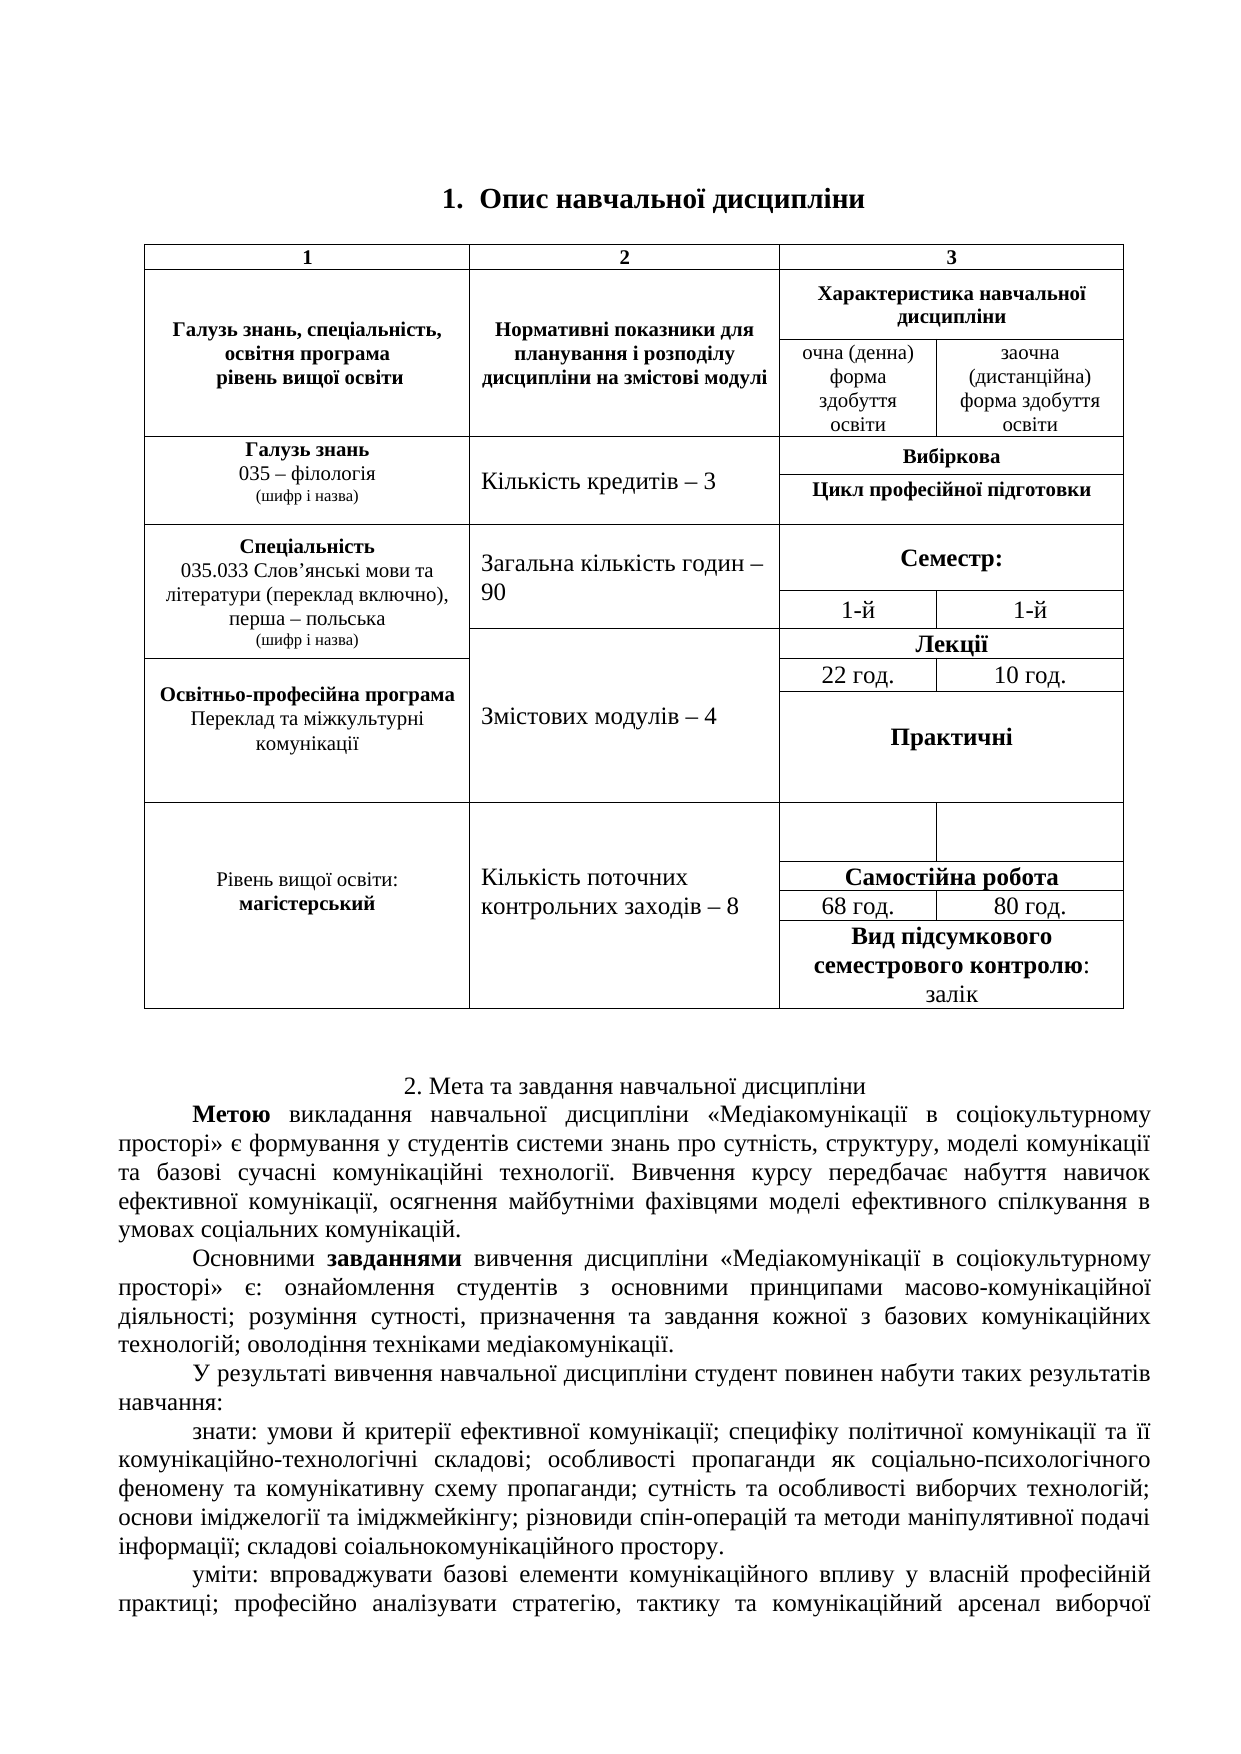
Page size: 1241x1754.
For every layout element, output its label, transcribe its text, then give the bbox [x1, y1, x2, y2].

table_cell Характеристика навчальної дисципліни [780, 270, 1123, 339]
table_cell Загальна кількість годин – 90 [470, 525, 779, 628]
table_cell 80 год. [937, 891, 1123, 920]
table_cell 1-й [937, 591, 1123, 628]
table_cell Змістових модулів – 4 [470, 629, 779, 802]
text У результаті вивчення навчальної дисципліни студент повинен набути таких результатів навчання: [118, 1358, 1152, 1416]
table_cell 22 год. [780, 659, 936, 691]
table_cell Галузь знань, спеціальність, освітня програма рівень вищої освіти [145, 270, 469, 436]
list Опис навчальної дисципліни [156, 182, 1152, 215]
table_cell Кількість поточних контрольних заходів – 8 [470, 803, 779, 1007]
table_cell [937, 803, 1123, 861]
table_cell Вибіркова [780, 437, 1123, 474]
table_cell Кількість кредитів – 3 [470, 437, 779, 524]
list знати: умови й критерії ефективної комунікації; специфіку політичної комунікації та її комунікаційно-технологічні складові; особливості пропаганди як соціально-психологічного феномену та комунікативну схему пропаганди; сутність та особливості виборчих технологій; основи іміджелогії та іміджмейкінгу; різновиди спін-операцій та методи маніпулятивної подачі інформації; складові соіальнокомунікаційного простору. [118, 1416, 1152, 1559]
table_header 2 [470, 245, 779, 269]
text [118, 1559, 1152, 1617]
text 2. Мета та завдання навчальної дисципліни [118, 1071, 1152, 1099]
text Метою викладання навчальної дисципліни «Медіакомунікації в соціокультурному просторі» є формування у студентів системи знань про сутність, структуру, моделі комунікації та базові сучасні комунікаційні технології. Вивчення курсу передбачає набуття навичок ефективної комунікації, осягнення майбутніми фахівцями моделі ефективного спілкування в умовах соціальних комунікацій. [118, 1099, 1152, 1243]
text Основними завданнями вивчення дисципліни «Медіакомунікації в соціокультурному просторі» є: ознайомлення студентів з основними принципами масово-комунікаційної діяльності; розуміння сутності, призначення та завдання кожної з базових комунікаційних технологій; оволодіння техніками медіакомунікації. [118, 1243, 1152, 1358]
table_cell Нормативні показники для планування і розподілу дисципліни на змістові модулі [470, 270, 779, 436]
table_cell Галузь знань 035 – філологія (шифр і назва) [145, 437, 469, 524]
table_cell Спеціальність 035.033 Слов’янські мови та літератури (переклад включно), перша – польська (шифр і назва) [145, 525, 469, 658]
table_cell Самостійна робота [780, 862, 1123, 890]
table_cell Освітньо-професійна програма Переклад та міжкультурні комунікації [145, 659, 469, 802]
table_cell заочна (дистанційна) форма здобуття освіти [937, 340, 1123, 436]
table_cell Лекції [780, 629, 1123, 658]
table_cell Цикл професійної підготовки [780, 475, 1123, 524]
table_header 1 [145, 245, 469, 269]
table_cell 10 год. [937, 659, 1123, 691]
table_cell Рівень вищої освіти: магістерський [145, 803, 469, 1007]
table_cell Семестр: [780, 525, 1123, 590]
table_cell [780, 803, 936, 861]
table_header 3 [780, 245, 1123, 269]
table_cell Практичні [780, 692, 1123, 802]
table_cell 68 год. [780, 891, 936, 920]
table_cell Вид підсумкового семестрового контролю: залік [780, 921, 1123, 1007]
table_cell 1-й [780, 591, 936, 628]
table_cell очна (денна) форма здобуття освіти [780, 340, 936, 436]
